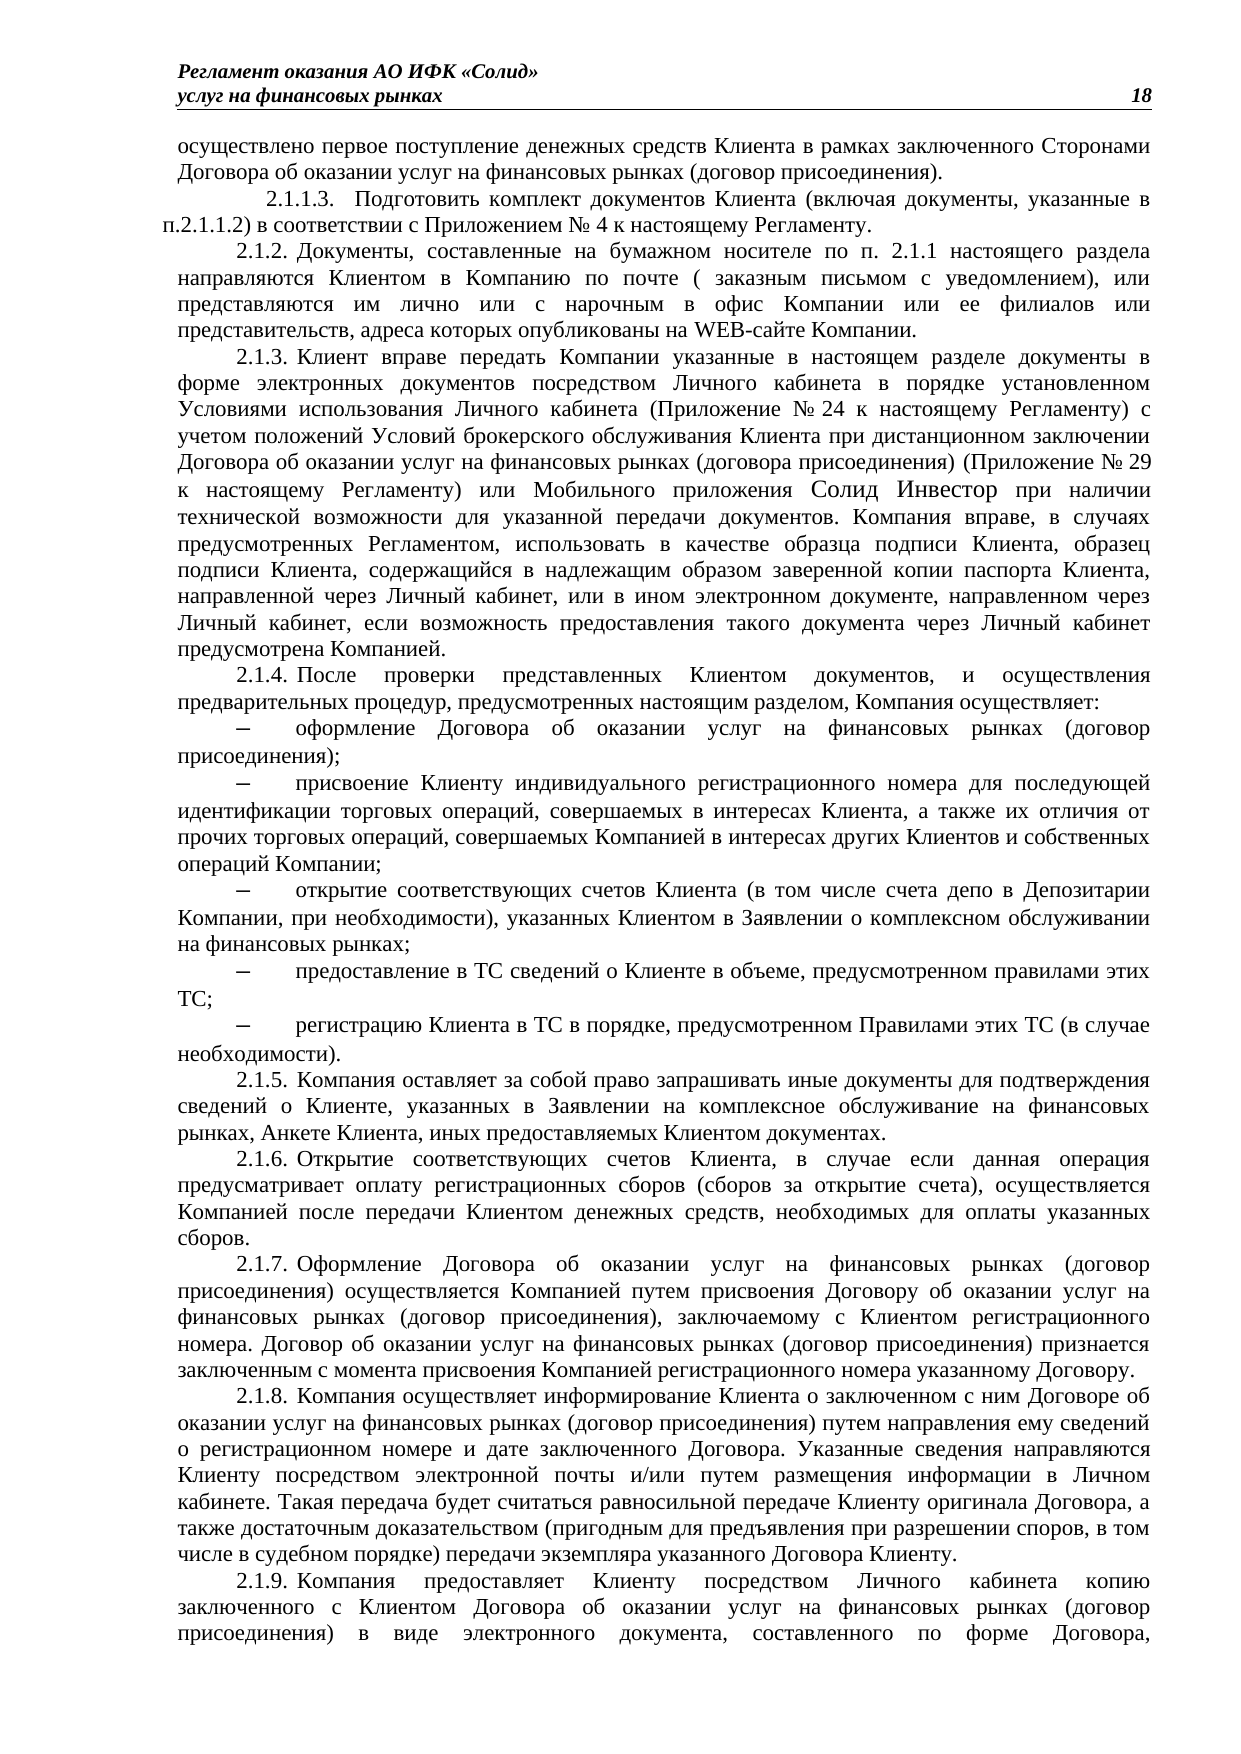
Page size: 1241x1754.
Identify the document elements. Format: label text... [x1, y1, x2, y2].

list Компания осуществляет информирование Клиента о заключенном с ним Договоре об оказании услуг на финансовых рынках (договор присоединения) путем направления ему сведений о регистрационном номере и дате заключенного Договора. Указанные сведения направляются Клиенту посредством электронной почты и/или путем размещения информации в Личном кабинете. Такая передача будет считаться равносильной передаче Клиенту оригинала Договора, а также достаточным доказательством (пригодным для предъявления при разрешении споров, в том числе в судебном порядке) передачи экземпляра указанного Договора Клиенту. [177, 1382, 1152, 1567]
list Подготовить комплект документов Клиента (включая документы, указанные в п.2.1.1.2) в соответствии с Приложением № 4 к настоящему Регламенту. [162, 184, 1152, 237]
list открытие соответствующих счетов Клиента (в том числе счета депо в Депозитарии Компании, при необходимости), указанных Клиентом в Заявлении о комплексном обслуживании на финансовых рынках; [177, 876, 1152, 957]
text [177, 132, 1152, 184]
list Открытие соответствующих счетов Клиента, в случае если данная операция предусматривает оплату регистрационных сборов (сборов за открытие счета), осуществляется Компанией после передачи Клиентом денежных средств, необходимых для оплаты указанных сборов. [177, 1145, 1152, 1251]
list предоставление в ТС сведений о Клиенте в объеме, предусмотренном правилами этих ТС; [177, 957, 1152, 1011]
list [177, 1567, 1152, 1646]
list регистрацию Клиента в ТС в порядке, предусмотренном Правилами этих ТС (в случае необходимости). [177, 1011, 1152, 1066]
list Оформление Договора об оказании услуг на финансовых рынках (договор присоединения) осуществляется Компанией путем присвоения Договору об оказании услуг на финансовых рынках (договор присоединения), заключаемому с Клиентом регистрационного номера. Договор об оказании услуг на финансовых рынках (договор присоединения) признается заключенным с момента присвоения Компанией регистрационного номера указанному Договору. [177, 1251, 1152, 1382]
list Клиент вправе передать Компании указанные в настоящем разделе документы в форме электронных документов посредством Личного кабинета в порядке установленном Условиями использования Личного кабинета (Приложение № 24 к настоящему Регламенту) с учетом положений Условий брокерского обслуживания Клиента при дистанционном заключении Договора об оказании услуг на финансовых рынках (договора присоединения) (Приложение № 29 к настоящему Регламенту) или Мобильного приложения Солид Инвестор при наличии технической возможности для указанной передачи документов. Компания вправе, в случаях предусмотренных Регламентом, использовать в качестве образца подписи Клиента, образец подписи Клиента, содержащийся в надлежащим образом заверенной копии паспорта Клиента, направленной через Личный кабинет, или в ином электронном документе, направленном через Личный кабинет, если возможность предоставления такого документа через Личный кабинет предусмотрена Компанией. [177, 343, 1152, 661]
list присвоение Клиенту индивидуального регистрационного номера для последующей идентификации торговых операций, совершаемых в интересах Клиента, а также их отличия от прочих торговых операций, совершаемых Компанией в интересах других Клиентов и собственных операций Компании; [177, 769, 1152, 876]
list Документы, составленные на бумажном носителе по п. 2.1.1 настоящего раздела направляются Клиентом в Компанию по почте ( заказным письмом с уведомлением), или представляются им лично или с нарочным в офис Компании или ее филиалов или представительств, адреса которых опубликованы на WEB-сайте Компании. [177, 237, 1152, 343]
list оформление Договора об оказании услуг на финансовых рынках (договор присоединения); [177, 714, 1152, 769]
list После проверки представленных Клиентом документов, и осуществления предварительных процедур, предусмотренных настоящим разделом, Компания осуществляет: [177, 661, 1152, 714]
list Компания оставляет за собой право запрашивать иные документы для подтверждения сведений о Клиенте, указанных в Заявлении на комплексное обслуживание на финансовых рынках, Анкете Клиента, иных предоставляемых Клиентом документах. [177, 1066, 1152, 1145]
